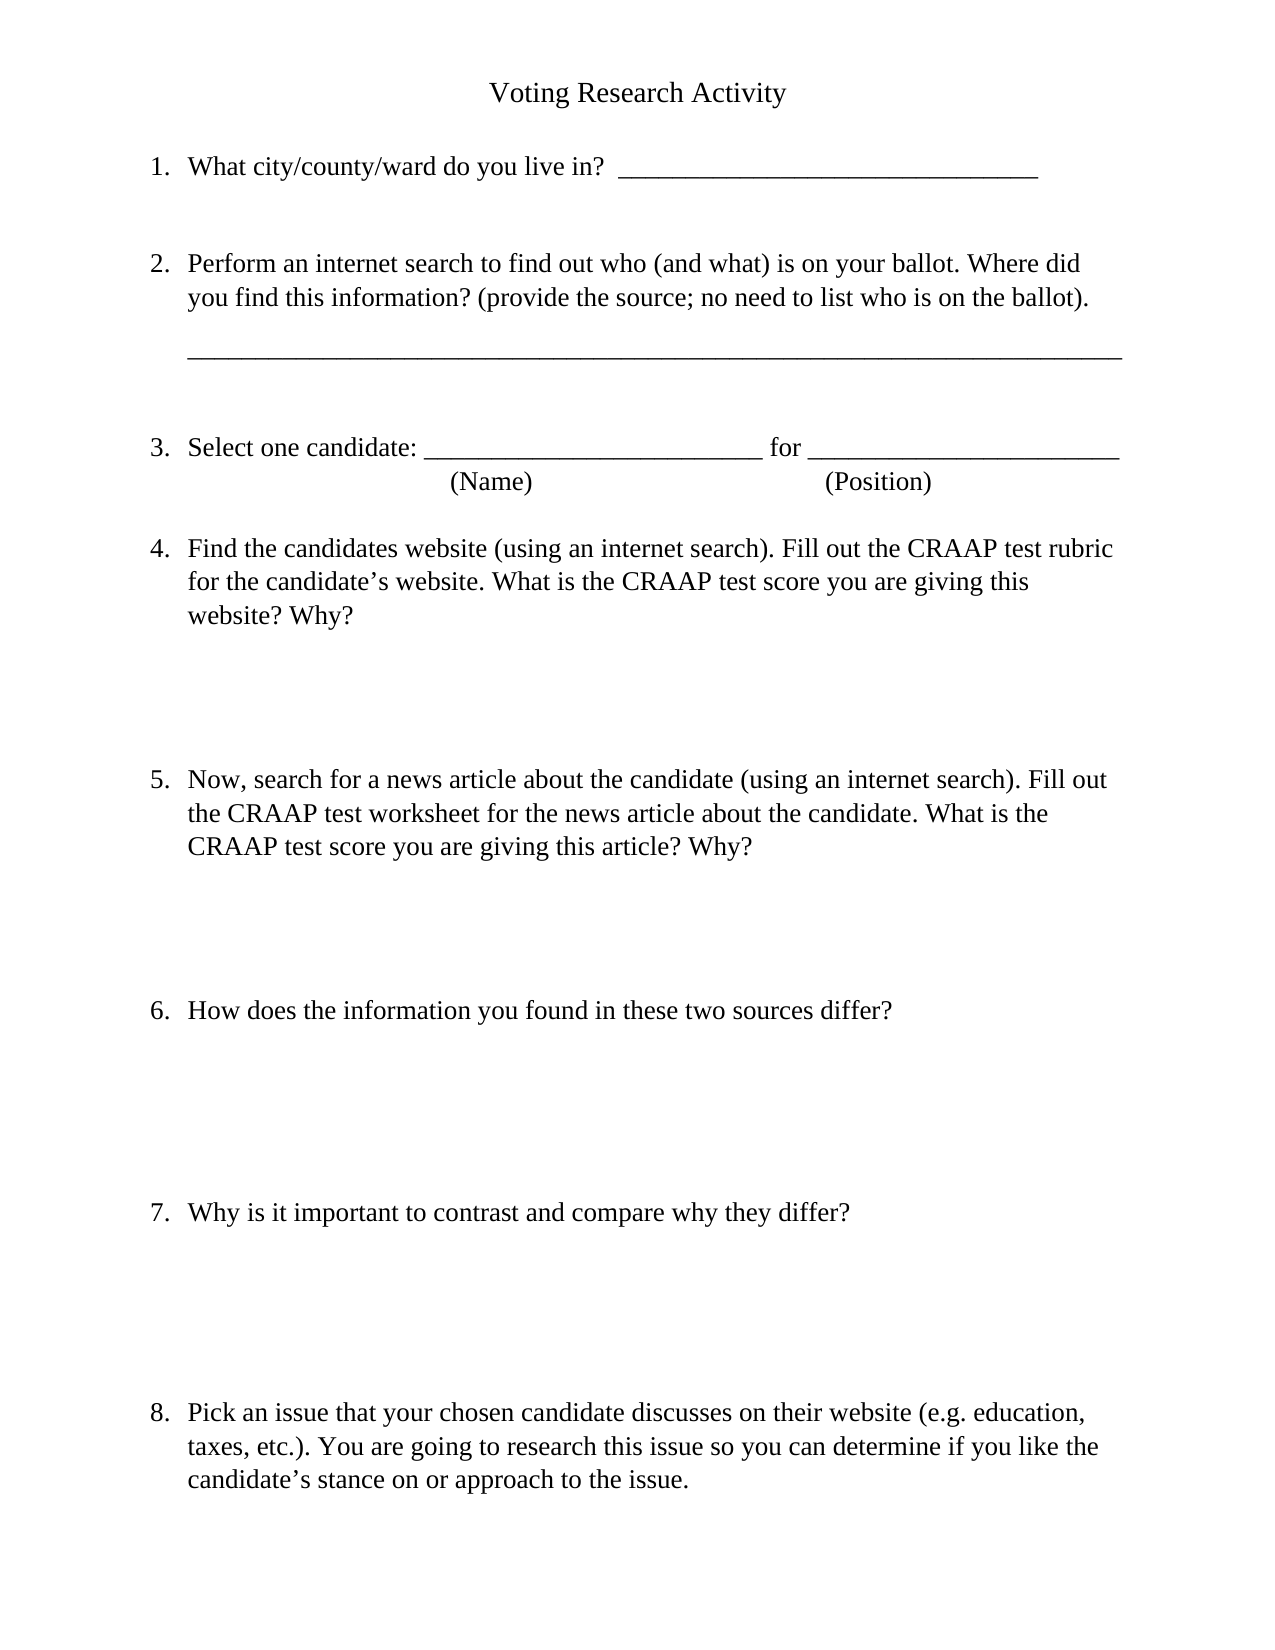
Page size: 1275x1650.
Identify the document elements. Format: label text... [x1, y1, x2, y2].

list Perform an internet search to find out who (and what) is on your ballot. Where did you find this information? (provide the source; no need to list who is on the ballot). [150, 247, 1125, 312]
list Pick an issue that your chosen candidate discusses on their website (e.g. education, taxes, etc.). You are going to research this issue so you can determine if you like the candidate’s stance on or approach to the issue. [150, 1396, 1125, 1495]
list Now, search for a news article about the candidate (using an internet search). Fill out the CRAAP test worksheet for the news article about the candidate. What is the CRAAP test score you are giving this article? Why? [150, 763, 1125, 861]
text _____________________________________________________________________ [187, 331, 1125, 362]
list Select one candidate: _________________________ for _______________________ (Name) (Position) [150, 431, 1125, 496]
list What city/county/ward do you live in? _______________________________ [150, 150, 1125, 181]
list How does the information you found in these two sources differ? [150, 994, 1125, 1026]
list Why is it important to contrast and compare why they differ? [150, 1196, 1125, 1227]
list Find the candidates website (using an internet search). Fill out the CRAAP test rubric for the candidate’s website. What is the CRAAP test score you are giving this website? Why? [150, 532, 1125, 630]
